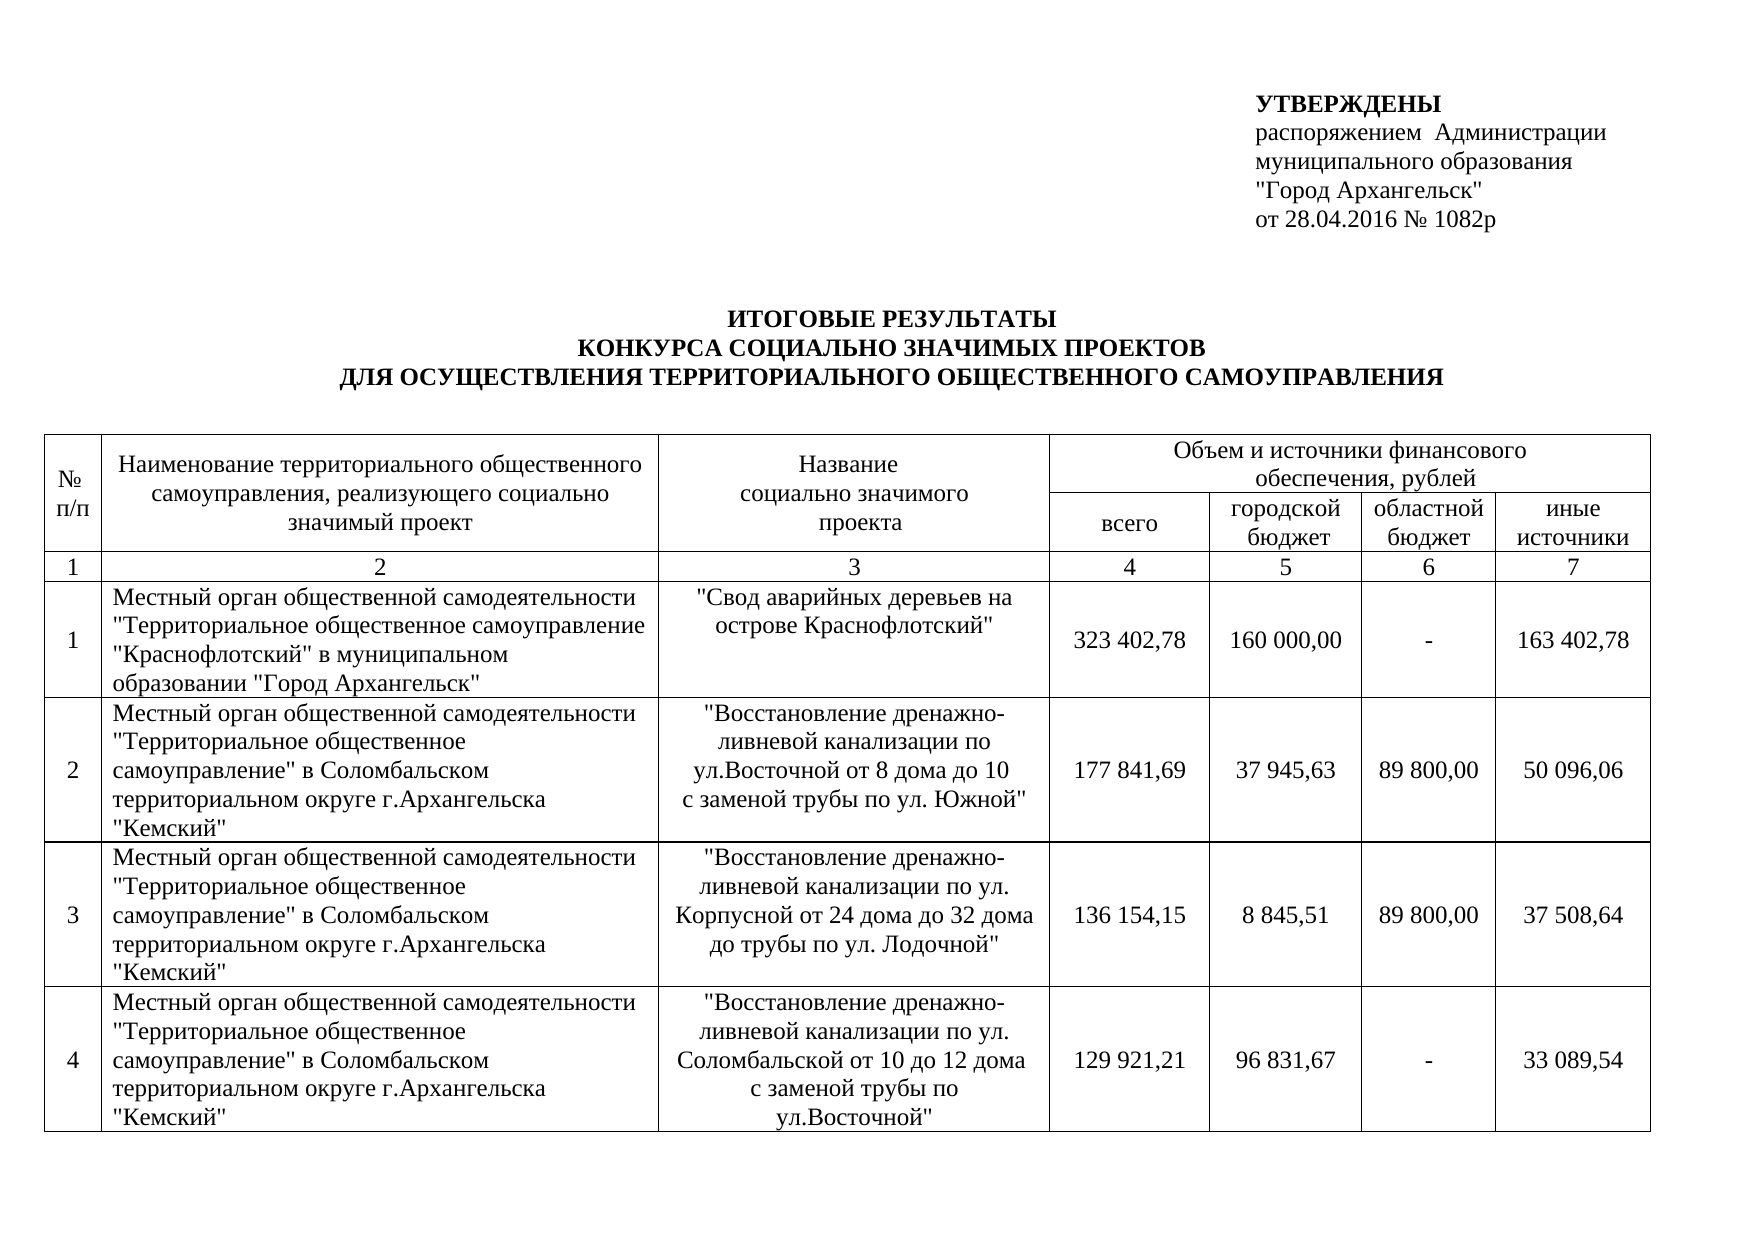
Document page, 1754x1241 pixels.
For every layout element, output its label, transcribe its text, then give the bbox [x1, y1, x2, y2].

table_cell 8 845,51 [1210, 843, 1361, 986]
table_cell 96 831,67 [1210, 987, 1361, 1131]
table_cell "Свод аварийных деревьев на острове Краснофлотский" [659, 582, 1049, 697]
table_cell Местный орган общественной самодеятельности "Территориальное общественное самоуправление" в Соломбальском территориальном округе г.Архангельска "Кемский" [102, 698, 658, 841]
table_cell 3 [659, 552, 1049, 581]
table_cell 136 154,15 [1050, 843, 1209, 986]
text "Город Архангельск" [1255, 175, 1695, 204]
table_cell 1 [45, 582, 101, 697]
text ИТОГОВЫЕ РЕЗУЛЬТАТЫ [89, 304, 1695, 333]
table_cell 7 [1496, 552, 1650, 581]
table_header № п/п [45, 435, 101, 551]
table_cell 1 [45, 552, 101, 581]
table_cell "Восстановление дренажно-ливневой канализации по ул. Соломбальской от 10 до 12 дома с заменой трубы по ул.Восточной" [659, 987, 1049, 1131]
table_cell 160 000,00 [1210, 582, 1361, 697]
table_cell - [1362, 987, 1495, 1131]
table_cell городской бюджет [1210, 493, 1361, 551]
table_cell 37 508,64 [1496, 843, 1650, 986]
table_cell 177 841,69 [1050, 698, 1209, 841]
text от 28.04.2016 № 1082р [1255, 204, 1695, 232]
table_cell 163 402,78 [1496, 582, 1650, 697]
text муниципального образования [1255, 146, 1695, 175]
table_cell "Восстановление дренажно-ливневой канализации по ул.Восточной от 8 дома до 10 с заменой трубы по ул. Южной" [659, 698, 1049, 841]
table_cell 5 [1210, 552, 1361, 581]
table_cell "Восстановление дренажно-ливневой канализации по ул. Корпусной от 24 дома до 32 дома до трубы по ул. Лодочной" [659, 843, 1049, 986]
table_cell 4 [45, 987, 101, 1131]
table_cell 6 [1362, 552, 1495, 581]
table_cell 89 800,00 [1362, 698, 1495, 841]
table_cell Местный орган общественной самодеятельности "Территориальное общественное самоуправление" в Соломбальском территориальном округе г.Архангельска "Кемский" [102, 987, 658, 1131]
text КОНКУРСА СОЦИАЛЬНО ЗНАЧИМЫХ ПРОЕКТОВ [89, 333, 1695, 362]
table_cell всего [1050, 493, 1209, 551]
table_header Объем и источники финансового обеспечения, рублей [1050, 435, 1650, 492]
table_cell 50 096,06 [1496, 698, 1650, 841]
table_cell областной бюджет [1362, 493, 1495, 551]
table_cell 89 800,00 [1362, 843, 1495, 986]
table_header Наименование территориального общественного самоуправления, реализующего социально значимый проект [102, 435, 658, 551]
table_cell 37 945,63 [1210, 698, 1361, 841]
table_header Название социально значимого проекта [659, 435, 1049, 551]
text ДЛЯ ОСУЩЕСТВЛЕНИЯ ТЕРРИТОРИАЛЬНОГО ОБЩЕСТВЕННОГО САМОУПРАВЛЕНИЯ [89, 362, 1695, 391]
table_cell 323 402,78 [1050, 582, 1209, 697]
table_cell 33 089,54 [1496, 987, 1650, 1131]
text распоряжением Администрации [1255, 117, 1695, 146]
text УТВЕРЖДЕНЫ [1255, 89, 1695, 117]
table_cell Местный орган общественной самодеятельности "Территориальное общественное самоуправление" в Соломбальском территориальном округе г.Архангельска "Кемский" [102, 843, 658, 986]
table_cell 2 [102, 552, 658, 581]
table_cell 3 [45, 843, 101, 986]
table_cell 4 [1050, 552, 1209, 581]
table_cell иные источники [1496, 493, 1650, 551]
table_cell 129 921,21 [1050, 987, 1209, 1131]
table_cell Местный орган общественной самодеятельности "Территориальное общественное самоуправление "Краснофлотский" в муниципальном образовании "Город Архангельск" [102, 582, 658, 697]
table_cell - [1362, 582, 1495, 697]
table_cell 2 [45, 698, 101, 841]
